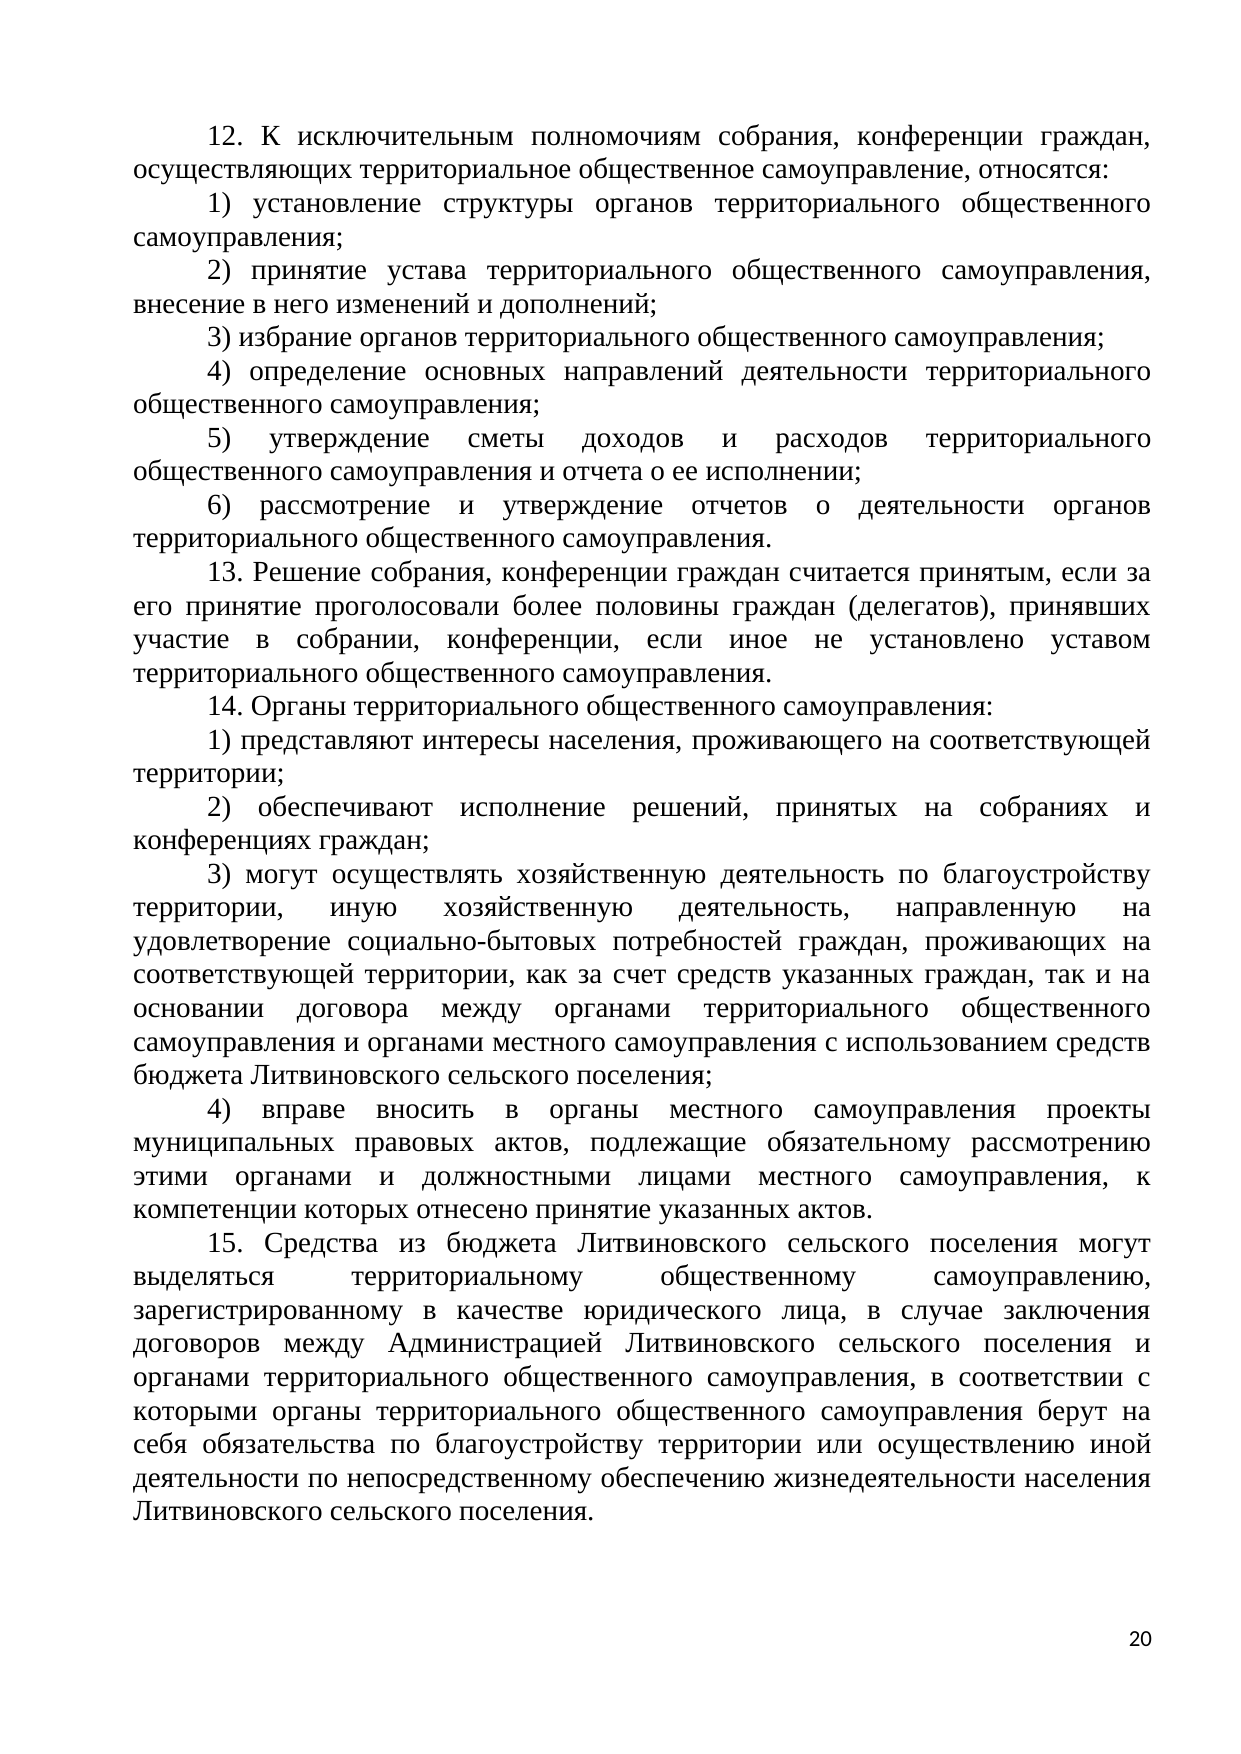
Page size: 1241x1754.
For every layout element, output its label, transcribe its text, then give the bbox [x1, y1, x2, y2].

text 1) установление структуры органов территориального общественного самоуправления; [133, 185, 1152, 252]
text 6) рассмотрение и утверждение отчетов о деятельности органов территориального общественного самоуправления. [133, 487, 1152, 554]
text 12. К исключительным полномочиям собрания, конференции граждан, осуществляющих территориальное общественное самоуправление, относятся: [133, 118, 1152, 185]
text 13. Решение собрания, конференции граждан считается принятым, если за его принятие проголосовали более половины граждан (делегатов), принявших участие в собрании, конференции, если иное не установлено уставом территориального общественного самоуправления. [133, 554, 1152, 688]
text 4) вправе вносить в органы местного самоуправления проекты муниципальных правовых актов, подлежащие обязательному рассмотрению этими органами и должностными лицами местного самоуправления, к компетенции которых отнесено принятие указанных актов. [133, 1091, 1152, 1225]
text 3) могут осуществлять хозяйственную деятельность по благоустройству территории, иную хозяйственную деятельность, направленную на удовлетворение социально-бытовых потребностей граждан, проживающих на соответствующей территории, как за счет средств указанных граждан, так и на основании договора между органами территориального общественного самоуправления и органами местного самоуправления с использованием средств бюджета Литвиновского сельского поселения; [133, 856, 1152, 1091]
text 2) обеспечивают исполнение решений, принятых на собраниях и конференциях граждан; [133, 789, 1152, 856]
text 1) представляют интересы населения, проживающего на соответствующей территории; [133, 722, 1152, 789]
text 4) определение основных направлений деятельности территориального общественного самоуправления; [133, 353, 1152, 420]
text 14. Органы территориального общественного самоуправления: [133, 688, 1152, 722]
text 3) избрание органов территориального общественного самоуправления; [133, 319, 1152, 353]
text 2) принятие устава территориального общественного самоуправления, внесение в него изменений и дополнений; [133, 252, 1152, 319]
text 5) утверждение сметы доходов и расходов территориального общественного самоуправления и отчета о ее исполнении; [133, 420, 1152, 487]
text 15. Средства из бюджета Литвиновского сельского поселения могут выделяться территориальному общественному самоуправлению, зарегистрированному в качестве юридического лица, в случае заключения договоров между Администрацией Литвиновского сельского поселения и органами территориального общественного самоуправления, в соответствии с которыми органы территориального общественного самоуправления берут на себя обязательства по благоустройству территории или осуществлению иной деятельности по непосредственному обеспечению жизнедеятельности населения Литвиновского сельского поселения. [133, 1225, 1152, 1527]
